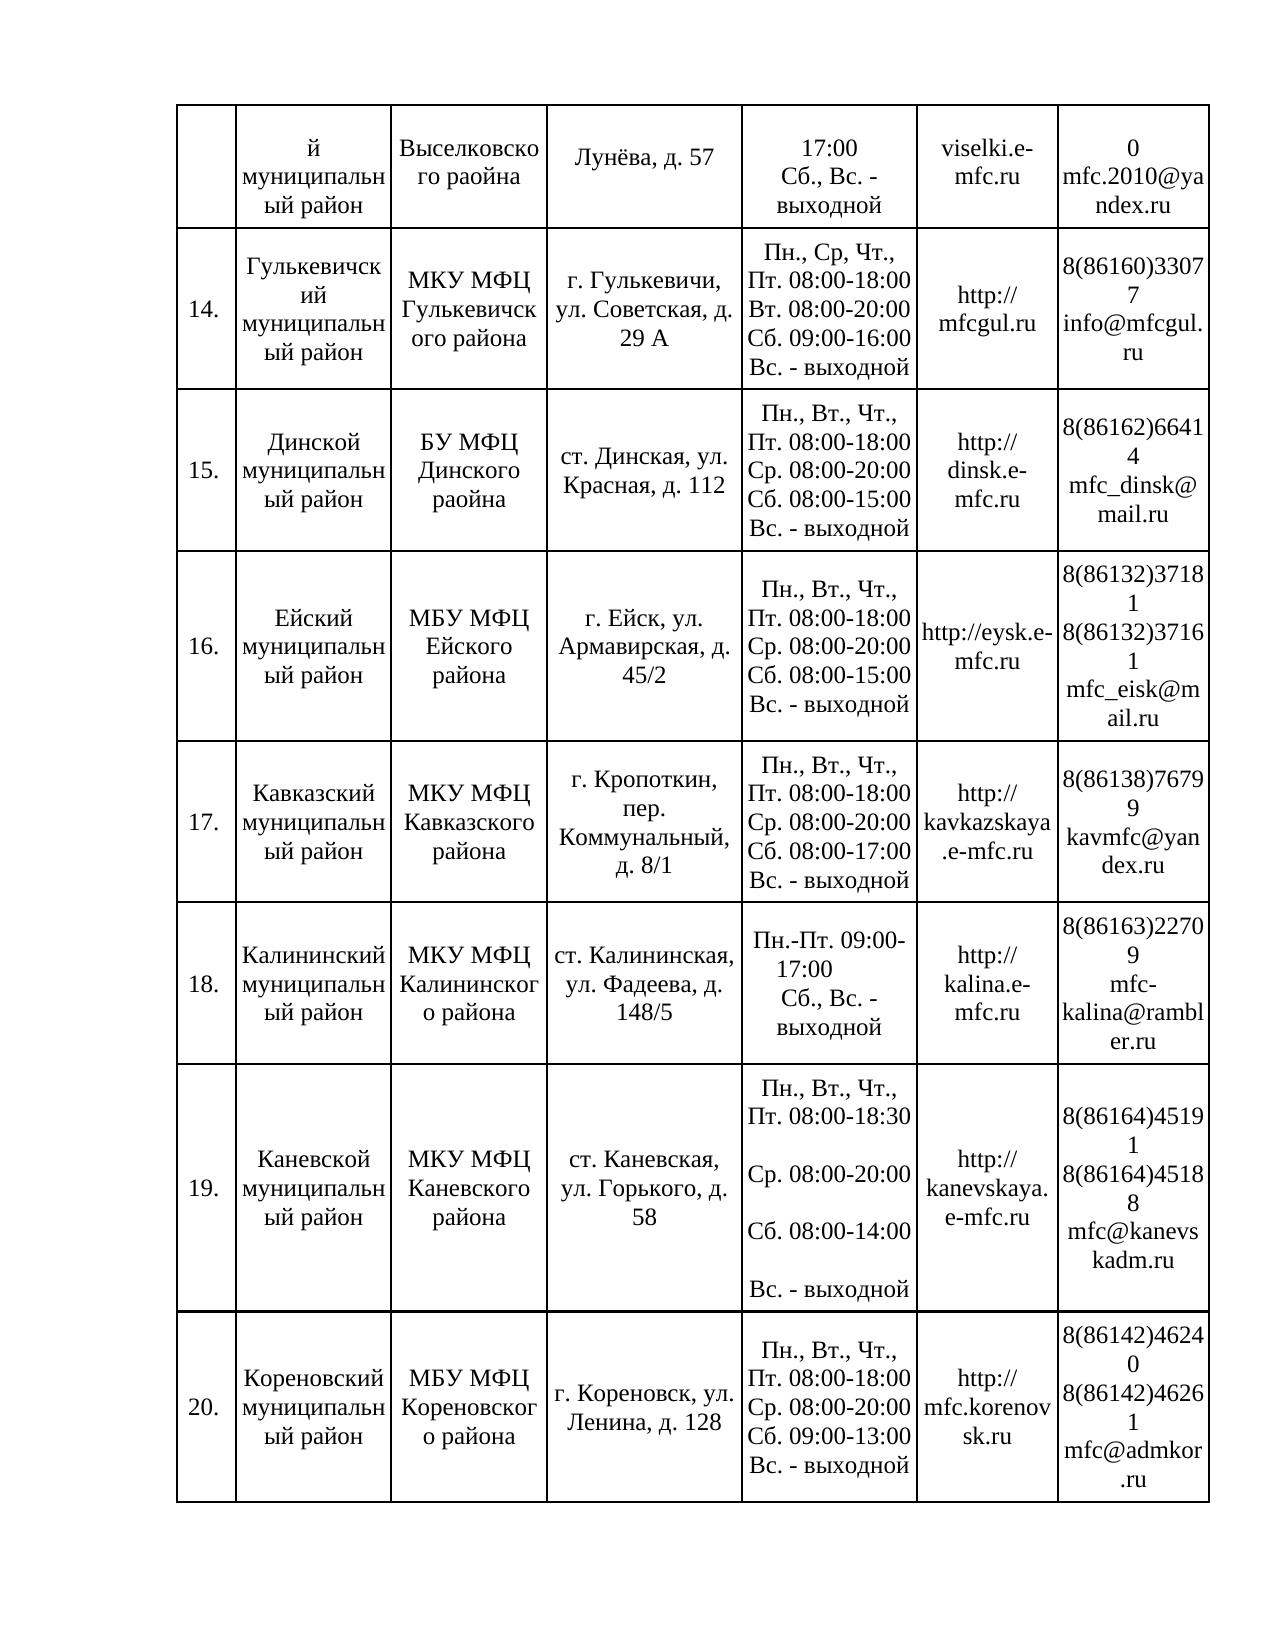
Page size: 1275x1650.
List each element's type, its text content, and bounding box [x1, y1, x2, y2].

table_cell ст. Калининская, ул. Фадеева, д. 148/5 [548, 903, 741, 1063]
table_cell МБУ МФЦ Кореновского района [392, 1313, 546, 1501]
table_cell http://mfcgul.ru [918, 229, 1057, 388]
table_cell Калининский муниципальный район [237, 903, 390, 1063]
table_cell http://mfc.korenovsk.ru [918, 1313, 1057, 1501]
table_cell МКУ МФЦ Калининского района [392, 903, 546, 1063]
table_cell г. Кропоткин, пер. Коммунальный, д. 8/1 [548, 742, 741, 901]
table_cell [178, 229, 235, 388]
table_cell 8(86164)45191 8(86164)45188 mfc@kanevskadm.ru [1059, 1065, 1208, 1310]
table_cell Пн., Вт., Чт., Пт. 08:00-18:00 Ср. 08:00-20:00 Сб. 08:00-15:00 Вс. - выходной [743, 552, 916, 740]
table_cell Пн., Вт., Чт., Пт. 08:00-18:00 Ср. 08:00-20:00 Сб. 09:00-13:00 Вс. - выходной [743, 1313, 916, 1501]
table_cell 8(86132)37181 8(86132)37161 mfc_eisk@mail.ru [1059, 552, 1208, 740]
table_cell 8(86138)76799 kavmfc@yandex.ru [1059, 742, 1208, 901]
table_cell 8(86162)66414 mfc_dinsk@mail.ru [1059, 390, 1208, 549]
table_cell г. Кореновск, ул. Ленина, д. 128 [548, 1313, 741, 1501]
table_cell [178, 106, 235, 227]
table_cell МКУ МФЦ Гулькевичского района [392, 229, 546, 388]
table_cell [548, 106, 741, 227]
table_cell [178, 390, 235, 549]
table_cell [178, 1313, 235, 1501]
table_cell Пн.-Пт. 09:00-17:00 Сб., Вс. - выходной [743, 903, 916, 1063]
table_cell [392, 106, 546, 227]
table_cell г. Ейск, ул. Армавирская, д. 45/2 [548, 552, 741, 740]
table_cell [178, 742, 235, 901]
table_cell http://kalina.e-mfc.ru [918, 903, 1057, 1063]
table_cell Пн., Вт., Чт., Пт. 08:00-18:00 Ср. 08:00-20:00 Сб. 08:00-15:00 Вс. - выходной [743, 390, 916, 549]
table_cell Гулькевичский муниципальный район [237, 229, 390, 388]
table_cell ст. Каневская, ул. Горького, д. 58 [548, 1065, 741, 1310]
table_cell http://eysk.e-mfc.ru [918, 552, 1057, 740]
table_cell ст. Динская, ул. Красная, д. 112 [548, 390, 741, 549]
table_cell МКУ МФЦ Каневского района [392, 1065, 546, 1310]
table_cell [178, 552, 235, 740]
table_cell [178, 1065, 235, 1310]
table_cell г. Гулькевичи, ул. Советская, д. 29 А [548, 229, 741, 388]
table_cell Ейский муниципальный район [237, 552, 390, 740]
table_cell Пн., Ср, Чт., Пт. 08:00-18:00 Вт. 08:00-20:00 Сб. 09:00-16:00 Вс. - выходной [743, 229, 916, 388]
table_cell Пн., Вт., Чт., Пт. 08:00-18:00 Ср. 08:00-20:00 Сб. 08:00-17:00 Вс. - выходной [743, 742, 916, 901]
table_cell Динской муниципальный район [237, 390, 390, 549]
table_cell МКУ МФЦ Кавказского района [392, 742, 546, 901]
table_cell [237, 106, 390, 227]
table_cell 8(86142)46240 8(86142)46261 mfc@admkor.ru [1059, 1313, 1208, 1501]
table_cell Кавказский муниципальный район [237, 742, 390, 901]
table_cell [178, 903, 235, 1063]
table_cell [918, 106, 1057, 227]
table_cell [1059, 106, 1208, 227]
table_cell МБУ МФЦ Ейского района [392, 552, 546, 740]
table_cell БУ МФЦ Динского раойна [392, 390, 546, 549]
table_cell Пн., Вт., Чт., Пт. 08:00-18:30 Ср. 08:00-20:00 Сб. 08:00-14:00 Вс. - выходной [743, 1065, 916, 1310]
table_cell Кореновский муниципальный район [237, 1313, 390, 1501]
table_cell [743, 106, 916, 227]
table_cell Каневской муниципальный район [237, 1065, 390, 1310]
table_cell 8(86163)22709 mfc-kalina@rambler.ru [1059, 903, 1208, 1063]
table_cell 8(86160)33077 info@mfcgul.ru [1059, 229, 1208, 388]
table_cell http://dinsk.e-mfc.ru [918, 390, 1057, 549]
table_cell http://kavkazskaya.e-mfc.ru [918, 742, 1057, 901]
table_cell http://kanevskaya.e-mfc.ru [918, 1065, 1057, 1310]
